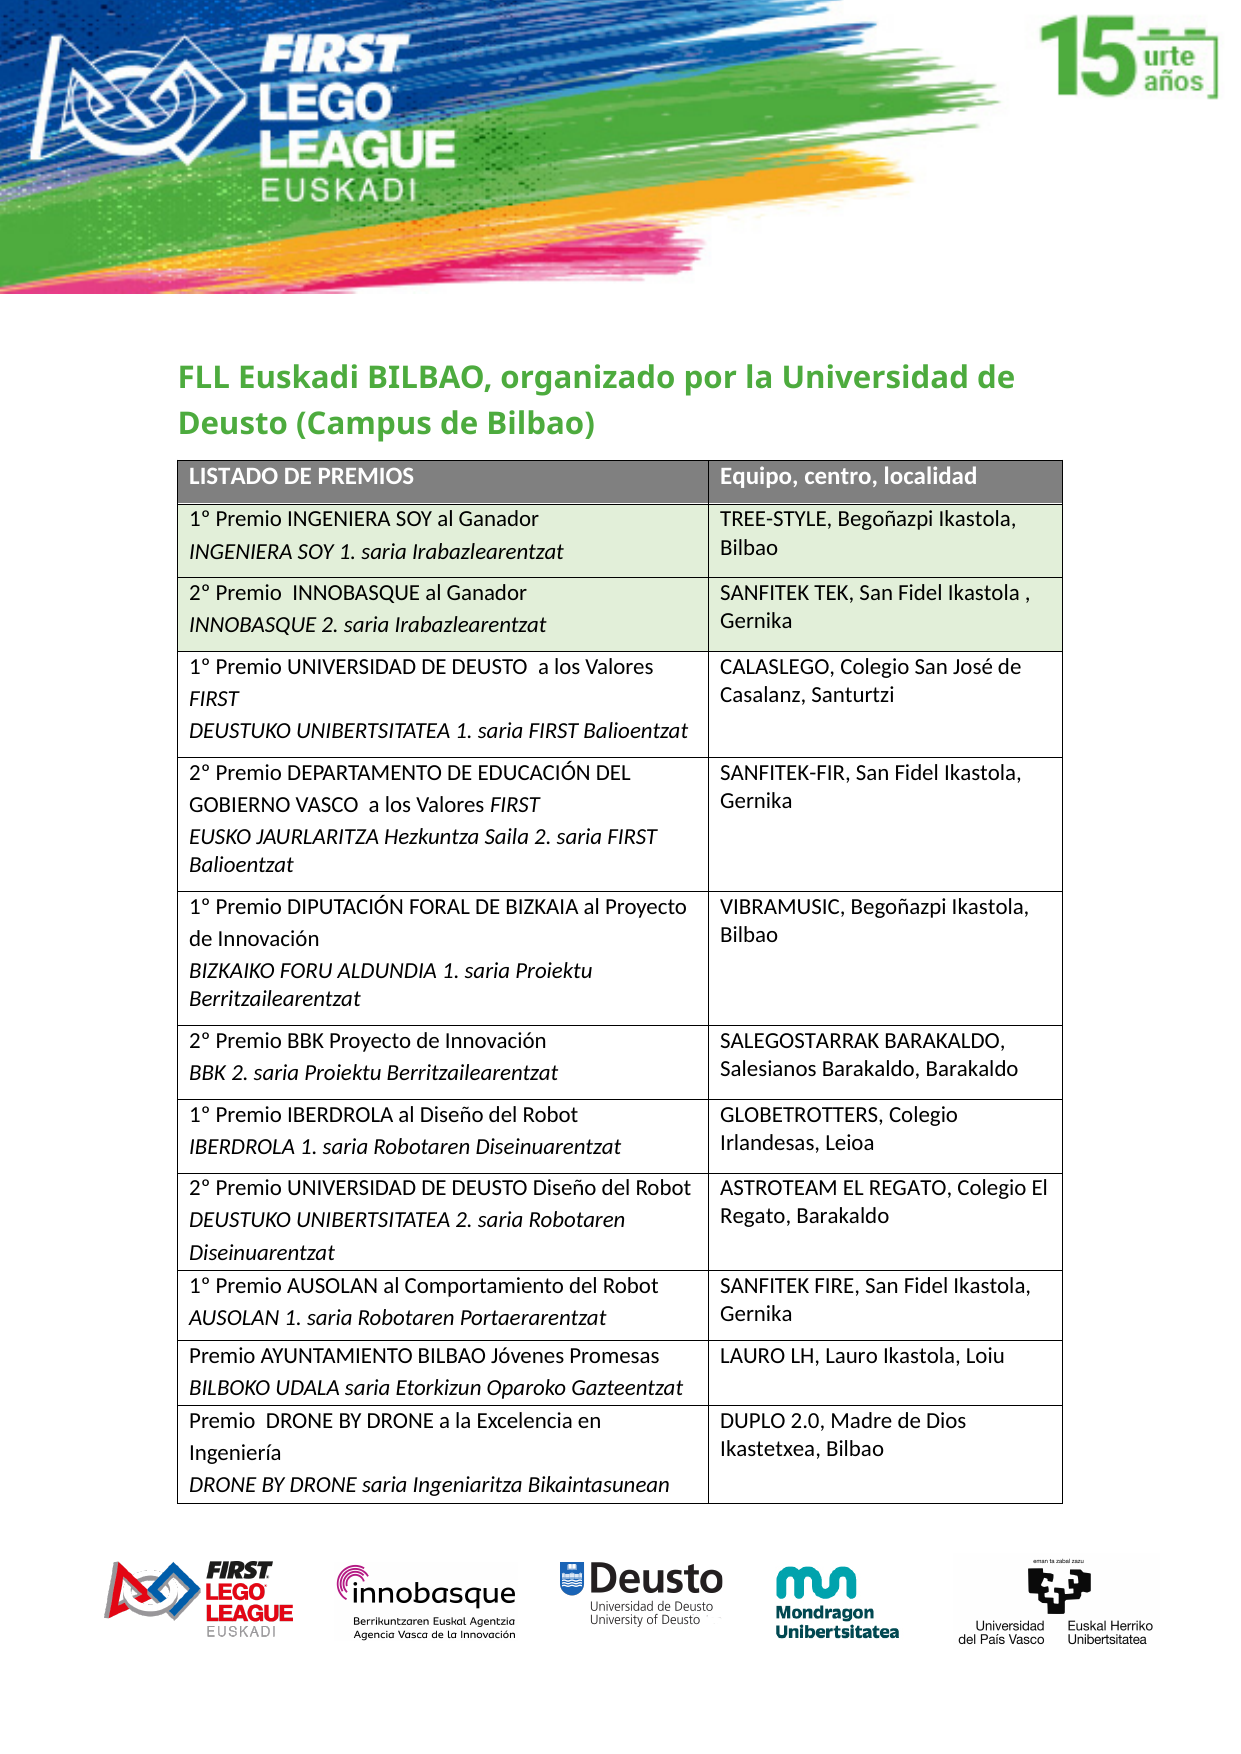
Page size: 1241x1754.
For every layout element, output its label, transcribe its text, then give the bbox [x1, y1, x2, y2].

picture [333, 1562, 518, 1641]
table_cell VIBRAMUSIC, Begoñazpi Ikastola, Bilbao [709, 892, 1062, 1025]
table_cell 2º Premio BBK Proyecto de Innovación BBK 2. saria Proiektu Berritzailearentzat [178, 1026, 708, 1099]
table_cell SALEGOSTARRAK BARAKALDO, Salesianos Barakaldo, Barakaldo [709, 1026, 1062, 1099]
table_cell 1º Premio INGENIERA SOY al Ganador INGENIERA SOY 1. saria Irabazlearentzat [178, 505, 708, 577]
table_cell 2º Premio UNIVERSIDAD DE DEUSTO Diseño del Robot DEUSTUKO UNIBERTSITATEA 2. saria Robotaren Diseinuarentzat [178, 1174, 708, 1270]
table_cell TREE-STYLE, Begoñazpi Ikastola, Bilbao [709, 505, 1062, 577]
table_cell 1º Premio AUSOLAN al Comportamiento del Robot AUSOLAN 1. saria Robotaren Portaerarentzat [178, 1271, 708, 1340]
table_header LISTADO DE PREMIOS [178, 461, 708, 503]
table_cell 1º Premio DIPUTACIÓN FORAL DE BIZKAIA al Proyecto de Innovación BIZKAIKO FORU ALDUNDIA 1. saria Proiektu Berritzailearentzat [178, 892, 708, 1025]
picture [952, 1553, 1161, 1650]
text FLL Euskadi BILBAO, organizado por la Universidad de Deusto (Campus de Bilbao) [177, 355, 1063, 444]
table_cell SANFITEK FIRE, San Fidel Ikastola, Gernika [709, 1271, 1062, 1340]
table_cell SANFITEK-FIR, San Fidel Ikastola, Gernika [709, 758, 1062, 891]
table_cell DUPLO 2.0, Madre de Dios Ikastetxea, Bilbao [709, 1406, 1062, 1503]
table_cell Premio AYUNTAMIENTO BILBAO Jóvenes Promesas BILBOKO UDALA saria Etorkizun Oparoko Gazteentzat [178, 1341, 708, 1405]
table_cell GLOBETROTTERS, Colegio Irlandesas, Leioa [709, 1100, 1062, 1172]
table_cell ASTROTEAM EL REGATO, Colegio El Regato, Barakaldo [709, 1174, 1062, 1270]
table_header Equipo, centro, localidad [709, 461, 1062, 503]
table_cell 1º Premio IBERDROLA al Diseño del Robot IBERDROLA 1. saria Robotaren Diseinuarentzat [178, 1100, 708, 1172]
table_cell 2º Premio DEPARTAMENTO DE EDUCACIÓN DEL GOBIERNO VASCO a los Valores FIRST EUSKO JAURLARITZA Hezkuntza Saila 2. saria FIRST Balioentzat [178, 758, 708, 891]
picture [0, 0, 1241, 294]
table_cell Premio DRONE BY DRONE a la Excelencia en Ingeniería DRONE BY DRONE saria Ingeniaritza Bikaintasunean [178, 1406, 708, 1503]
picture [560, 1562, 723, 1640]
table_cell CALASLEGO, Colegio San José de Casalanz, Santurtzi [709, 652, 1062, 757]
table_cell LAURO LH, Lauro Ikastola, Loiu [709, 1341, 1062, 1405]
table_cell 2º Premio INNOBASQUE al Ganador INNOBASQUE 2. saria Irabazlearentzat [178, 578, 708, 651]
picture [102, 1559, 295, 1645]
table_cell SANFITEK TEK, San Fidel Ikastola , Gernika [709, 578, 1062, 651]
table_cell 1º Premio UNIVERSIDAD DE DEUSTO a los Valores FIRST DEUSTUKO UNIBERTSITATEA 1. saria FIRST Balioentzat [178, 652, 708, 757]
picture [762, 1554, 913, 1651]
